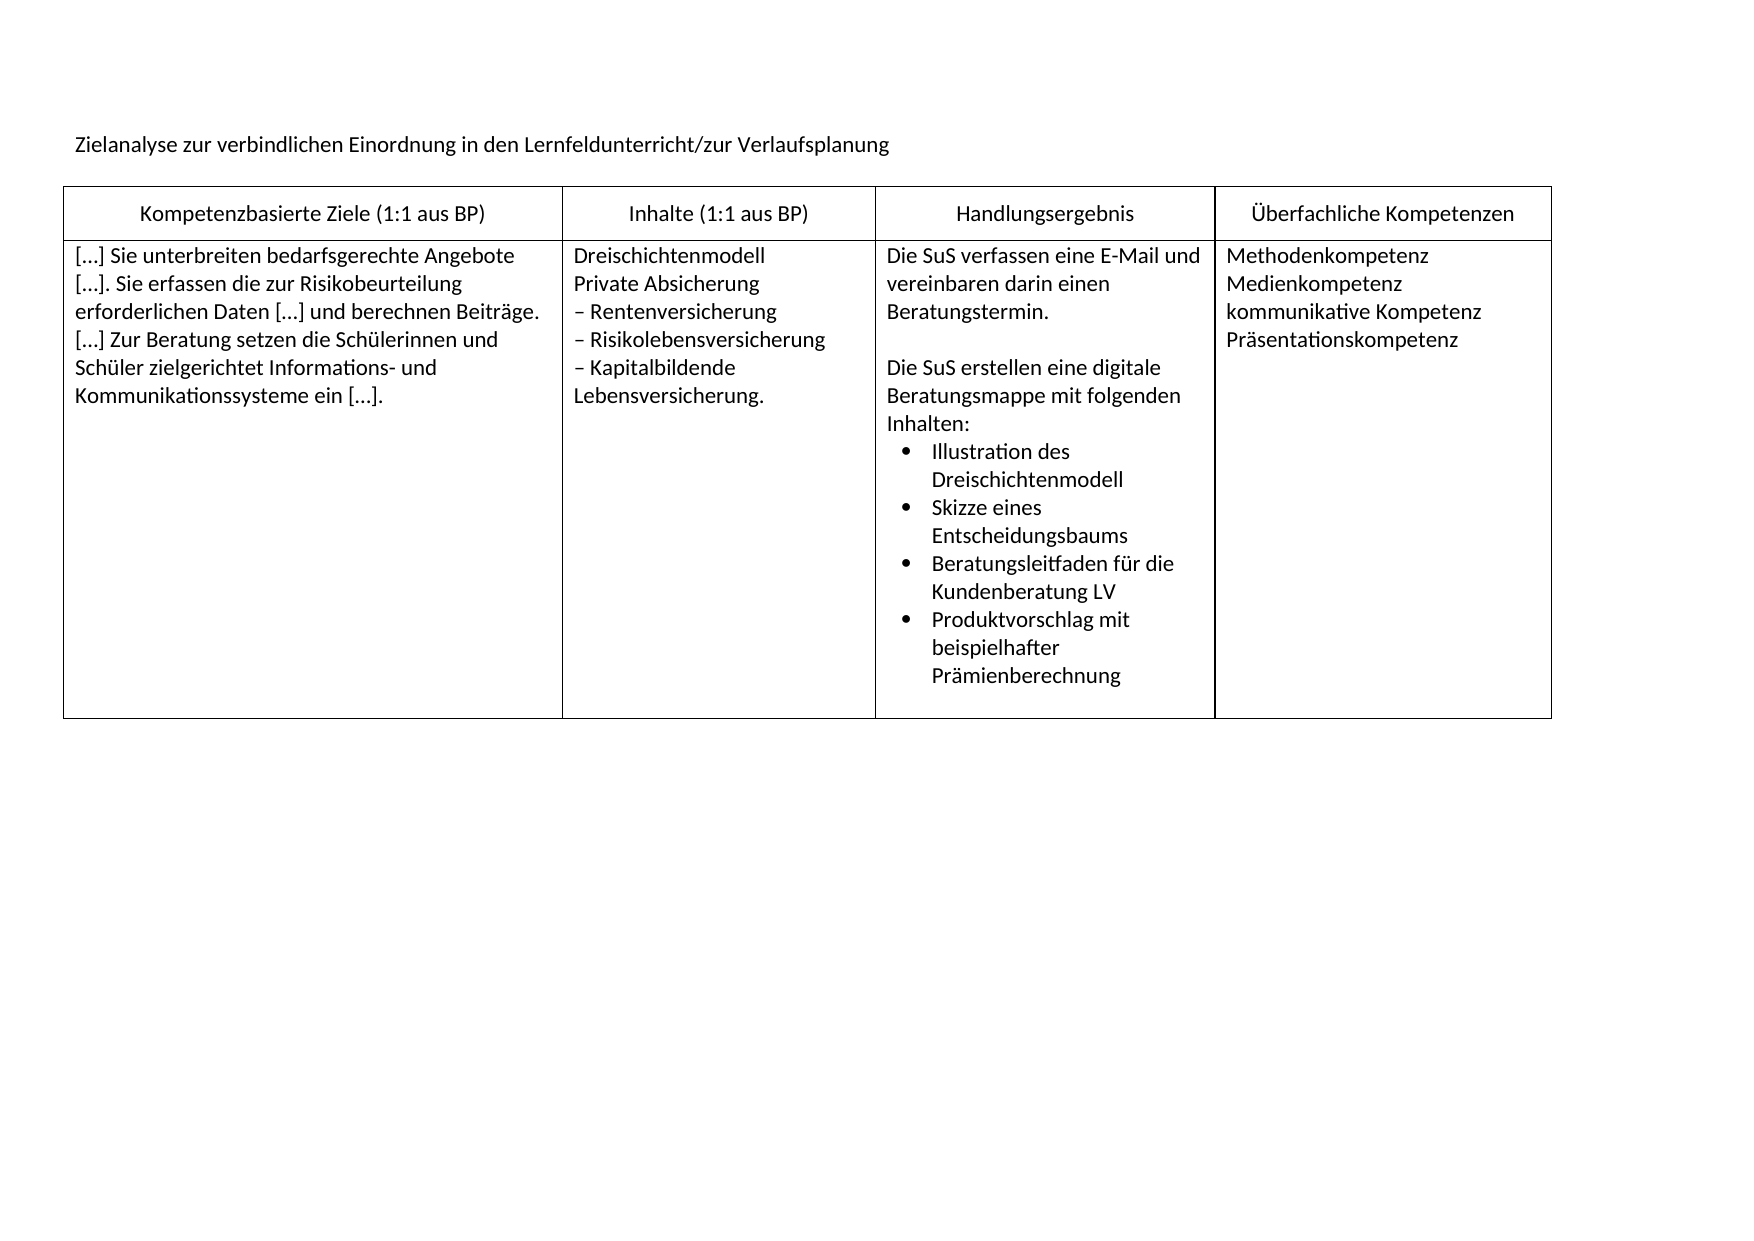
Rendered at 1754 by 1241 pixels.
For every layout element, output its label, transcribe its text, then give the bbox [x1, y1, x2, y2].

table_cell Dreischichtenmodell Private Absicherung – Rentenversicherung – Risikolebensversicherung – Kapitalbildende Lebensversicherung. [563, 241, 875, 717]
text Zielanalyse zur verbindlichen Einordnung in den Lernfeldunterricht/zur Verlaufsplanung [75, 130, 1679, 158]
table_cell Die SuS verfassen eine E-Mail und vereinbaren darin einen Beratungstermin. Die SuS erstellen eine digitale Beratungsmappe mit folgenden Inhalten: Illustration des Dreischichtenmodell Skizze eines Entscheidungsbaums Beratungsleitfaden für die Kundenberatung LV Produktvorschlag mit beispielhafter Prämienberechnung [876, 241, 1214, 717]
table_cell Methodenkompetenz Medienkompetenz kommunikative Kompetenz Präsentationskompetenz [1216, 241, 1551, 717]
table_header Handlungsergebnis [876, 187, 1214, 240]
table_header Kompetenzbasierte Ziele (1:1 aus BP) [64, 187, 562, 240]
table_cell […] Sie unterbreiten bedarfsgerechte Angebote […]. Sie erfassen die zur Risikobeurteilung erforderlichen Daten […] und berechnen Beiträge. […] Zur Beratung setzen die Schülerinnen und Schüler zielgerichtet Informations- und Kommunikationssysteme ein […]. [64, 241, 562, 717]
table_header Inhalte (1:1 aus BP) [563, 187, 875, 240]
table_header Überfachliche Kompetenzen [1216, 187, 1551, 240]
